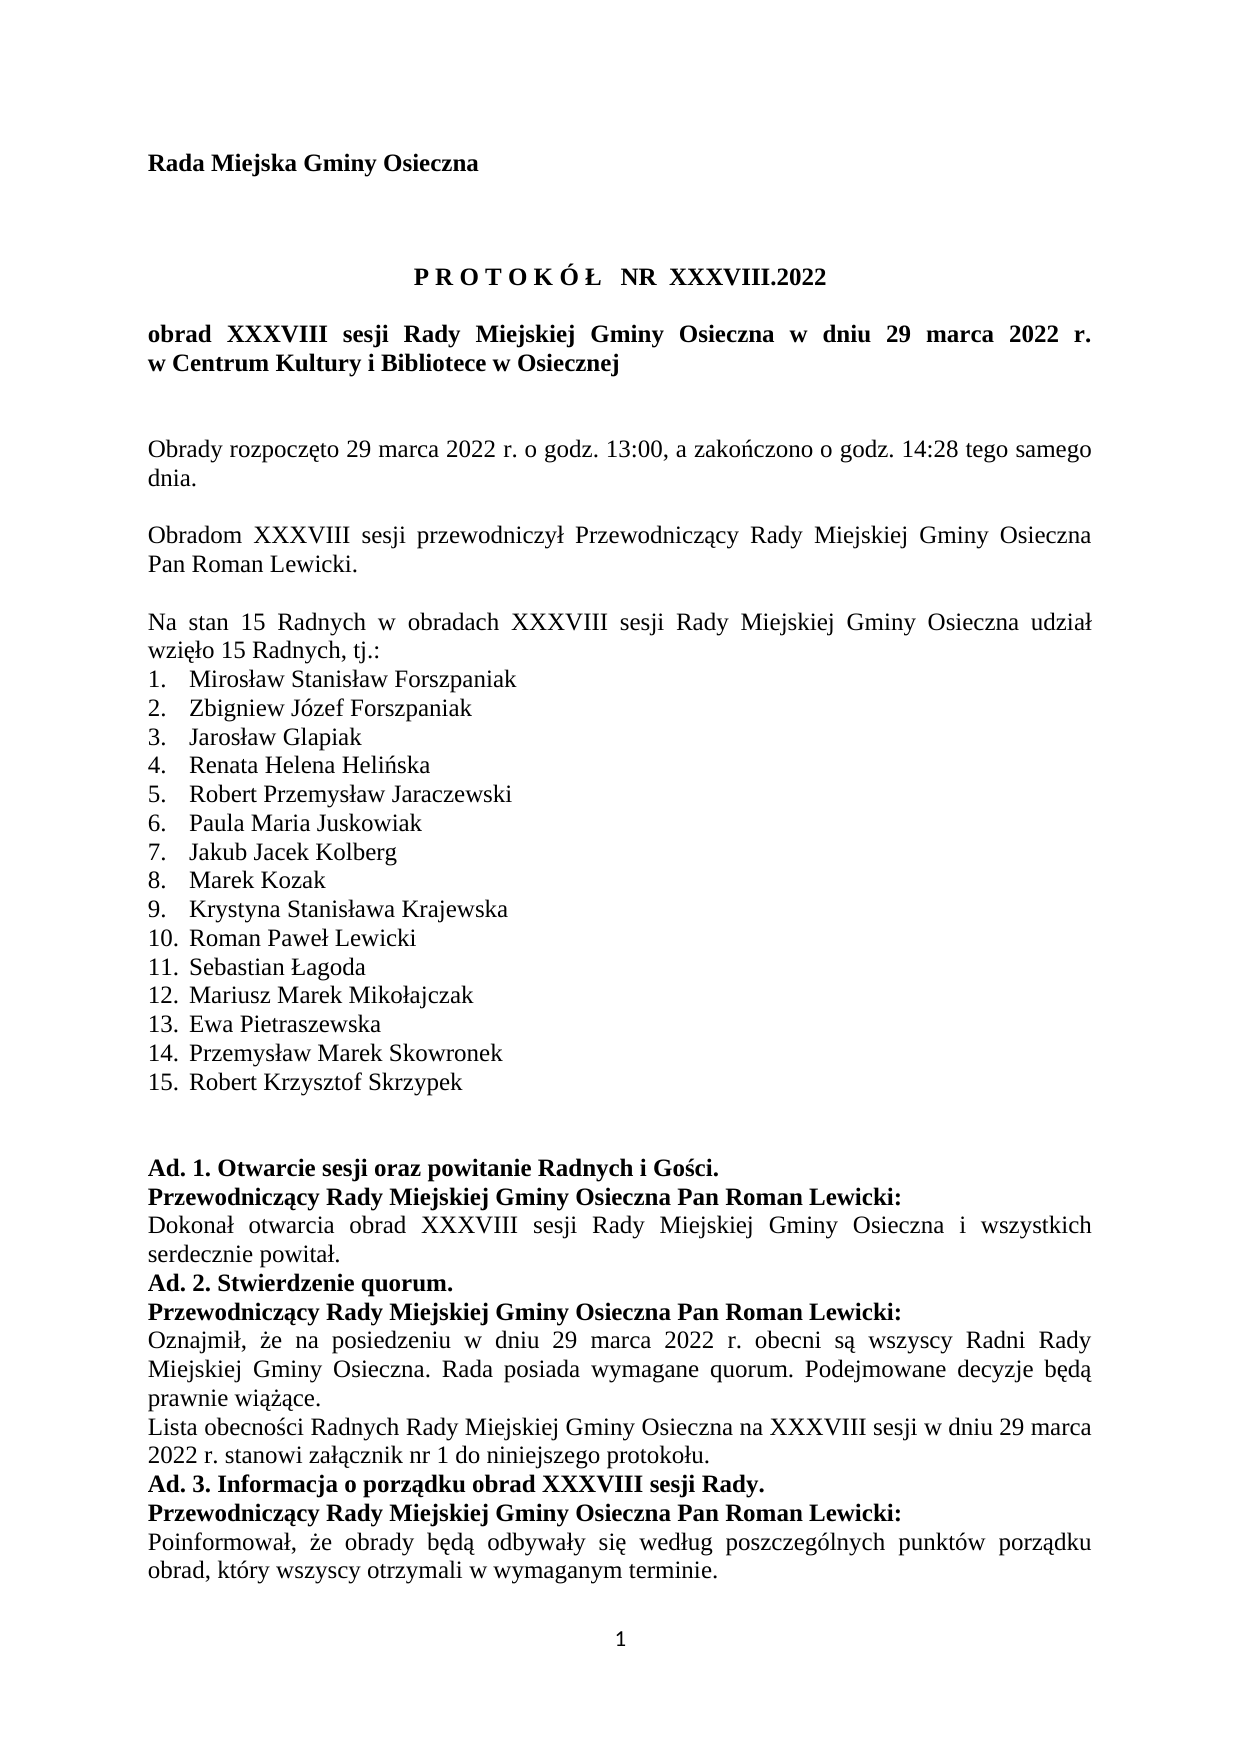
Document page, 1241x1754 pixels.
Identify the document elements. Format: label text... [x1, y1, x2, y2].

list Robert Przemysław Jaraczewski [148, 779, 1093, 808]
text Lista obecności Radnych Rady Miejskiej Gminy Osieczna na XXXVIII sesji w dniu 29 marca 2022 r. stanowi załącznik nr 1 do niniejszego protokołu. [148, 1412, 1093, 1469]
text Ad. 1. Otwarcie sesji oraz powitanie Radnych i Gości. [148, 1153, 1093, 1182]
text Ad. 3. Informacja o porządku obrad XXXVIII sesji Rady. [148, 1469, 1093, 1498]
text Przewodniczący Rady Miejskiej Gminy Osieczna Pan Roman Lewicki: [148, 1297, 1093, 1326]
text Przewodniczący Rady Miejskiej Gminy Osieczna Pan Roman Lewicki: [148, 1498, 1093, 1527]
text Rada Miejska Gminy Osieczna [148, 148, 1093, 176]
list Marek Kozak [148, 866, 1093, 894]
list Paula Maria Juskowiak [148, 808, 1093, 837]
text Na stan 15 Radnych w obradach XXXVIII sesji Rady Miejskiej Gminy Osieczna udział wzięło 15 Radnych, tj.: [148, 607, 1093, 664]
list Mariusz Marek Mikołajczak [148, 981, 1093, 1009]
list Mirosław Stanisław Forszpaniak [148, 664, 1093, 693]
list Roman Paweł Lewicki [148, 923, 1093, 952]
list Jarosław Glapiak [148, 722, 1093, 751]
text Poinformował, że obrady będą odbywały się według poszczególnych punktów porządku obrad, który wszyscy otrzymali w wymaganym terminie. [148, 1527, 1093, 1584]
text obrad XXXVIII sesji Rady Miejskiej Gminy Osieczna w dniu 29 marca 2022 r. w Centrum Kultury i Bibliotece w Osiecznej [148, 319, 1093, 377]
text P R O T O K Ó Ł NR XXXVIII.2022 [148, 262, 1093, 291]
text Obradom XXXVIII sesji przewodniczył Przewodniczący Rady Miejskiej Gminy Osieczna Pan Roman Lewicki. [148, 521, 1093, 578]
list Robert Krzysztof Skrzypek [148, 1067, 1093, 1096]
text Obrady rozpoczęto 29 marca 2022 r. o godz. 13:00, a zakończono o godz. 14:28 tego samego dnia. [148, 434, 1093, 492]
list Zbigniew Józef Forszpaniak [148, 693, 1093, 722]
list Ewa Pietraszewska [148, 1009, 1093, 1038]
list Przemysław Marek Skowronek [148, 1038, 1093, 1067]
text Ad. 2. Stwierdzenie quorum. [148, 1268, 1093, 1297]
text Dokonał otwarcia obrad XXXVIII sesji Rady Miejskiej Gminy Osieczna i wszystkich serdecznie powitał. [148, 1211, 1093, 1268]
text Przewodniczący Rady Miejskiej Gminy Osieczna Pan Roman Lewicki: [148, 1182, 1093, 1211]
list Krystyna Stanisława Krajewska [148, 894, 1093, 923]
list Jakub Jacek Kolberg [148, 837, 1093, 866]
list Renata Helena Helińska [148, 751, 1093, 779]
text Oznajmił, że na posiedzeniu w dniu 29 marca 2022 r. obecni są wszyscy Radni Rady Miejskiej Gminy Osieczna. Rada posiada wymagane quorum. Podejmowane decyzje będą prawnie wiążące. [148, 1326, 1093, 1412]
list Sebastian Łagoda [148, 952, 1093, 981]
